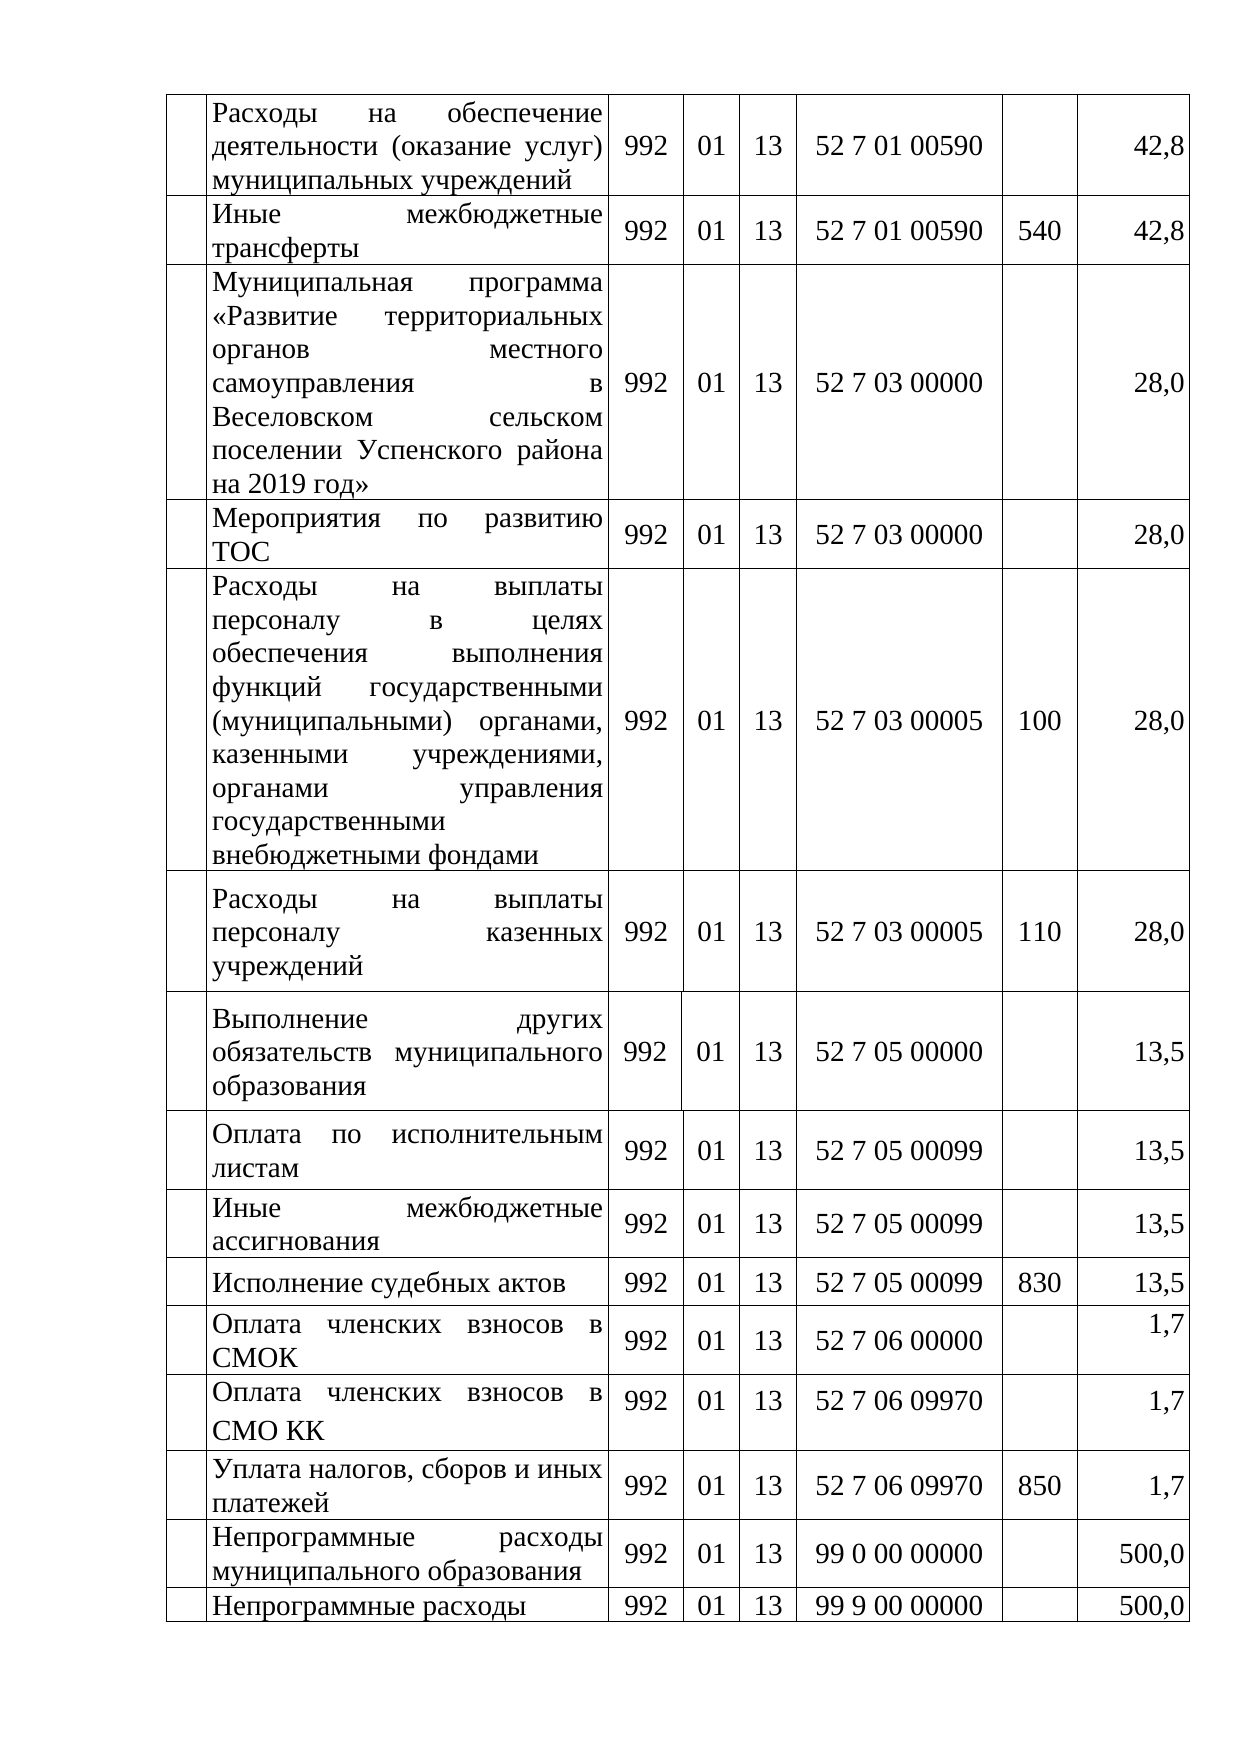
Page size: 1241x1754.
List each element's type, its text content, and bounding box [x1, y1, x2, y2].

table_cell [1003, 1190, 1077, 1257]
table_cell 13 [740, 95, 796, 195]
table_cell 28,0 [1078, 265, 1189, 499]
table_cell 13 [740, 196, 796, 263]
table_cell Оплата по исполнительным листам [207, 1111, 608, 1189]
table_cell 13,5 [1078, 1111, 1189, 1189]
table_cell 1,7 [1078, 1306, 1189, 1373]
table_cell 13 [740, 992, 796, 1110]
table_cell [167, 1111, 206, 1189]
table_cell 500,0 [1078, 1520, 1189, 1587]
table_cell 13,5 [1078, 1258, 1189, 1305]
table_cell 99 0 00 00000 [797, 1520, 1002, 1587]
table_cell 01 [684, 1588, 739, 1621]
table_cell 01 [684, 1190, 739, 1257]
table_cell 13 [740, 569, 796, 870]
table_cell [167, 992, 206, 1110]
table_cell [167, 871, 206, 991]
table_cell [167, 569, 206, 870]
table_cell Мероприятия по развитию ТОС [207, 500, 608, 567]
table_cell Выполнение других обязательств муниципального образования [207, 992, 608, 1110]
table_cell 992 [609, 1588, 683, 1621]
table_cell 13,5 [1078, 1190, 1189, 1257]
table_cell 992 [609, 1258, 683, 1305]
table_cell Непрограммные расходы [207, 1588, 608, 1621]
table_cell 992 [609, 1451, 683, 1518]
table_cell 992 [609, 569, 683, 870]
table_cell 01 [684, 95, 739, 195]
table_cell [167, 1375, 206, 1450]
table_cell 52 7 03 00000 [797, 265, 1002, 499]
table_cell 1,7 [1078, 1451, 1189, 1518]
table_cell 992 [609, 1306, 683, 1373]
table_cell 992 [609, 500, 683, 567]
table_cell [167, 95, 206, 195]
table_cell 13 [740, 1520, 796, 1587]
table_cell Расходы на обеспечение деятельности (оказание услуг) муниципальных учреждений [207, 95, 608, 195]
table_cell 52 7 05 00099 [797, 1111, 1002, 1189]
table_cell [1003, 95, 1077, 195]
table_cell 01 [684, 1375, 739, 1450]
table_cell 52 7 06 00000 [797, 1306, 1002, 1373]
table_cell 01 [684, 1111, 739, 1189]
table_cell [167, 1190, 206, 1257]
table_cell Расходы на выплаты персоналу в целях обеспечения выполнения функций государственными (муниципальными) органами, казенными учреждениями, органами управления государственными внебюджетными фондами [207, 569, 608, 870]
table_cell 01 [684, 500, 739, 567]
table_cell [1003, 1588, 1077, 1621]
table_cell 13 [740, 1306, 796, 1373]
table_cell Непрограммные расходы муниципального образования [207, 1520, 608, 1587]
table_cell Иные межбюджетные ассигнования [207, 1190, 608, 1257]
table_cell 992 [609, 196, 683, 263]
table_cell 13 [740, 1258, 796, 1305]
table_cell 13 [740, 1190, 796, 1257]
table_cell 52 7 05 00099 [797, 1258, 1002, 1305]
table_cell 830 [1003, 1258, 1077, 1305]
table_cell 52 7 06 09970 [797, 1375, 1002, 1450]
table_cell 992 [609, 1111, 683, 1189]
table_cell 110 [1003, 871, 1077, 991]
table_cell 01 [684, 1520, 739, 1587]
table_cell [1003, 1111, 1077, 1189]
table_cell [1003, 1520, 1077, 1587]
table_cell 850 [1003, 1451, 1077, 1518]
table_cell 01 [684, 871, 739, 991]
table_cell 01 [684, 196, 739, 263]
table_cell 100 [1003, 569, 1077, 870]
table_cell 52 7 01 00590 [797, 196, 1002, 263]
table_cell 52 7 03 00005 [797, 569, 1002, 870]
table_cell 28,0 [1078, 569, 1189, 870]
table_cell [1003, 992, 1077, 1110]
table_cell 52 7 03 00000 [797, 500, 1002, 567]
table_cell Муниципальная программа «Развитие территориальных органов местного самоуправления в Веселовском сельском поселении Успенского района на 2019 год» [207, 265, 608, 499]
table_cell 52 7 05 00099 [797, 1190, 1002, 1257]
table_cell 992 [609, 1375, 683, 1450]
table_cell 01 [684, 1451, 739, 1518]
table_cell 13 [740, 1451, 796, 1518]
table_cell [1003, 500, 1077, 567]
table_cell 13 [740, 1375, 796, 1450]
table_cell 992 [609, 95, 683, 195]
table_cell 01 [684, 1306, 739, 1373]
table_cell 42,8 [1078, 95, 1189, 195]
table_cell 52 7 01 00590 [797, 95, 1002, 195]
table_cell Оплата членских взносов в СМОК [207, 1306, 608, 1373]
table_cell [167, 265, 206, 499]
table_cell 992 [609, 1190, 683, 1257]
table_cell 01 [684, 1258, 739, 1305]
table_cell 13,5 [1078, 992, 1189, 1110]
table_cell [167, 1520, 206, 1587]
table_cell 992 [609, 871, 683, 991]
table_cell 13 [740, 871, 796, 991]
table_cell 992 [609, 992, 681, 1110]
table_cell 13 [740, 1588, 796, 1621]
table_cell 992 [609, 1520, 683, 1587]
table_cell 01 [684, 265, 739, 499]
table_cell 992 [609, 265, 683, 499]
table_cell 13 [740, 1111, 796, 1189]
table_cell Исполнение судебных актов [207, 1258, 608, 1305]
table_cell 13 [740, 500, 796, 567]
table_cell 1,7 [1078, 1375, 1189, 1450]
table_cell [167, 1258, 206, 1305]
table_cell 500,0 [1078, 1588, 1189, 1621]
table_cell 28,0 [1078, 871, 1189, 991]
table_cell 28,0 [1078, 500, 1189, 567]
table_cell [167, 1588, 206, 1621]
table_cell [1003, 265, 1077, 499]
table_cell 13 [740, 265, 796, 499]
table_cell [167, 196, 206, 263]
table_cell [167, 1451, 206, 1518]
table_cell 52 7 03 00005 [797, 871, 1002, 991]
table_cell 01 [682, 992, 739, 1110]
table_cell 42,8 [1078, 196, 1189, 263]
table_cell 99 9 00 00000 [797, 1588, 1002, 1621]
table_cell Оплата членских взносов в СМО КК [207, 1375, 608, 1450]
table_cell 52 7 06 09970 [797, 1451, 1002, 1518]
table_cell 52 7 05 00000 [797, 992, 1002, 1110]
table_cell Расходы на выплаты персоналу казенных учреждений [207, 871, 608, 991]
table_cell [1003, 1306, 1077, 1373]
table_cell Иные межбюджетные трансферты [207, 196, 608, 263]
table_cell [1003, 1375, 1077, 1450]
table_cell 01 [684, 569, 739, 870]
table_cell Уплата налогов, сборов и иных платежей [207, 1451, 608, 1518]
table_cell [167, 1306, 206, 1373]
table_cell [167, 500, 206, 567]
table_cell 540 [1003, 196, 1077, 263]
